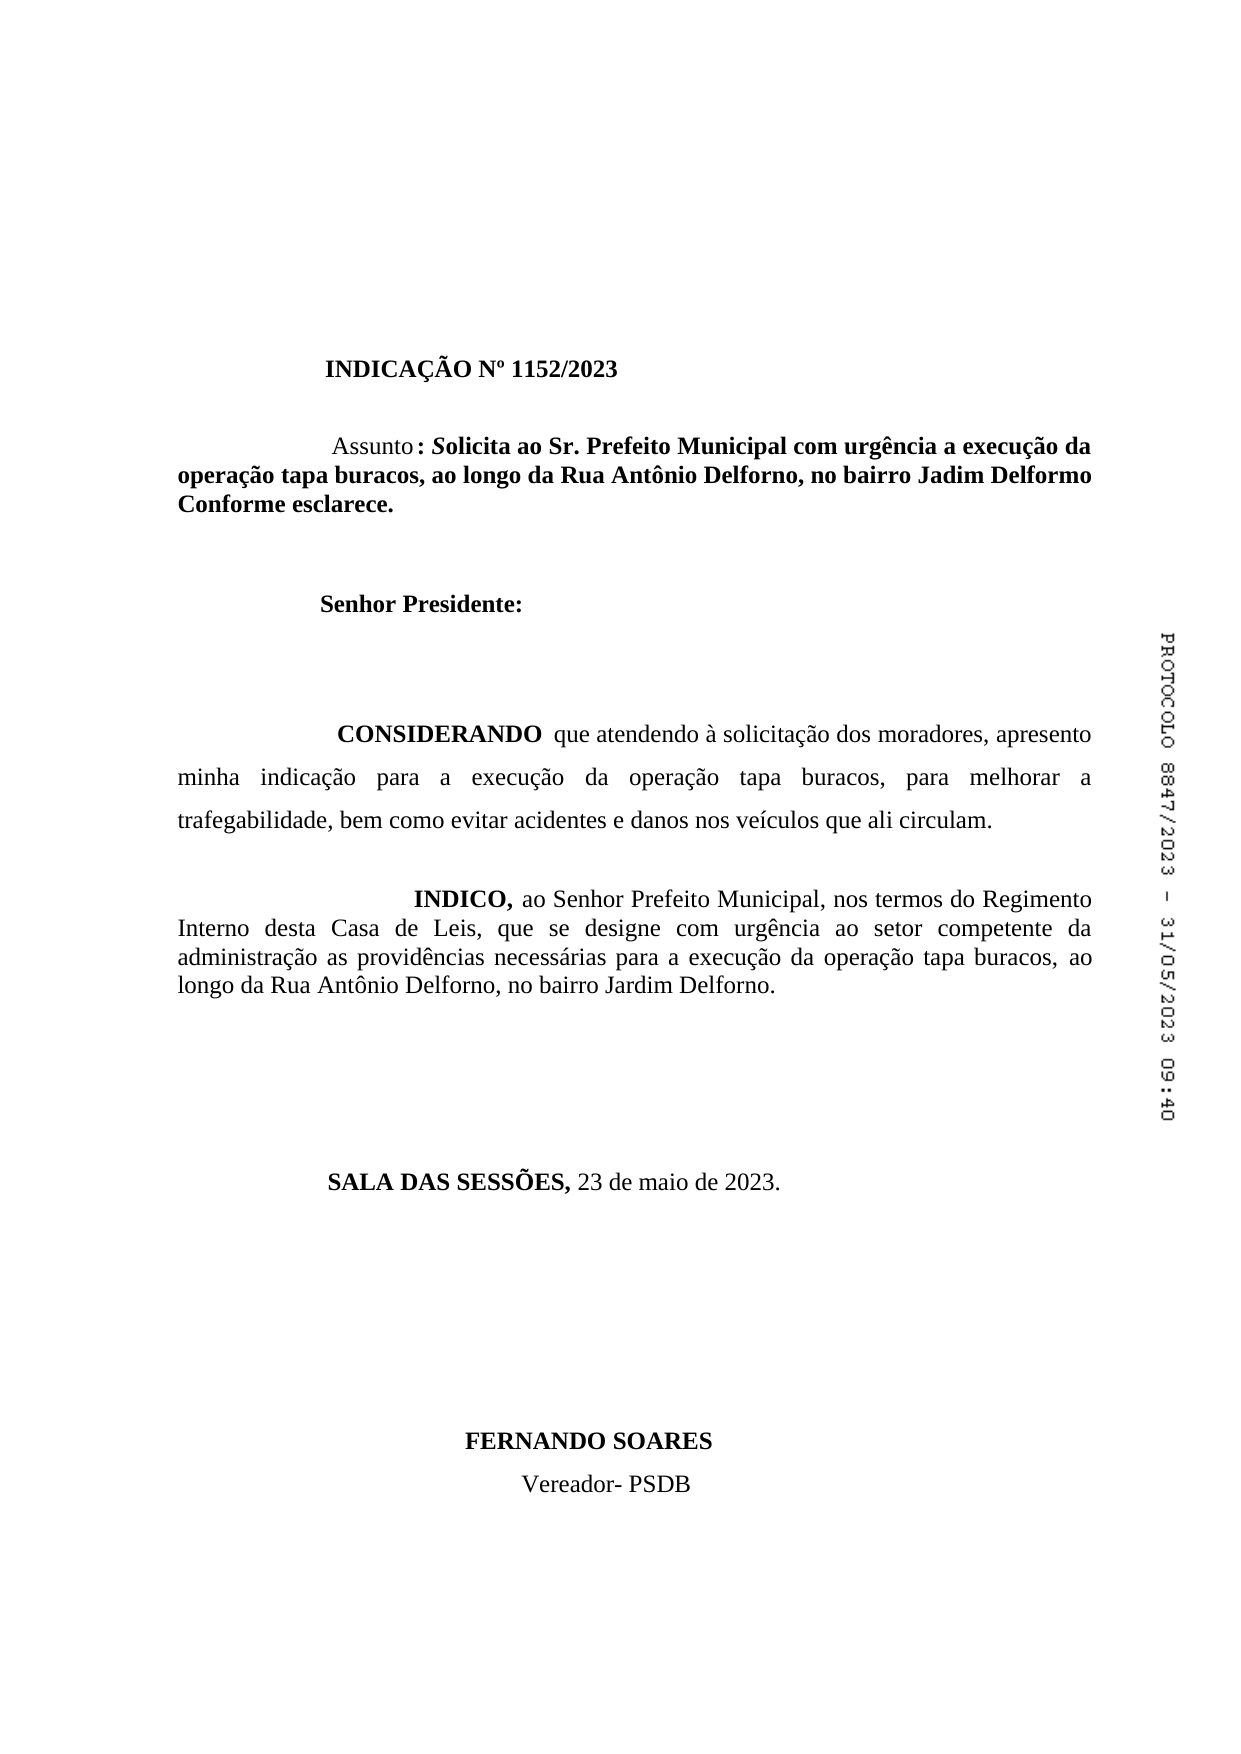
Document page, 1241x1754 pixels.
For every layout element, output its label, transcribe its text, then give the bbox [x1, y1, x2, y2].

text Vereador- PSDB [177, 1469, 945, 1498]
text Assunto: Solicita ao Sr. Prefeito Municipal com urgência a execução da operação tapa buracos, ao longo da Rua Antônio Delforno, no bairro Jadim Delformo Conforme esclarece. [177, 431, 1092, 517]
text FERNANDO SOARES [177, 1426, 1092, 1454]
text CONSIDERANDO que atendendo à solicitação dos moradores, apresento minha indicação para a execução da operação tapa buracos, para melhorar a trafegabilidade, bem como evitar acidentes e danos nos veículos que ali circulam. [88, 719, 1092, 834]
text INDICAÇÃO Nº 1152/2023 [325, 354, 945, 383]
picture [1135, 629, 1198, 1125]
text SALA DAS SESSÕES, 23 de maio de 2023. [177, 1167, 1092, 1196]
text INDICO, ao Senhor Prefeito Municipal, nos termos do Regimento Interno desta Casa de Leis, que se designe com urgência ao setor competente da administração as providências necessárias para a execução da operação tapa buracos, ao longo da Rua Antônio Delforno, no bairro Jardim Delforno. [177, 884, 1092, 999]
text Senhor Presidente: [88, 589, 1092, 618]
